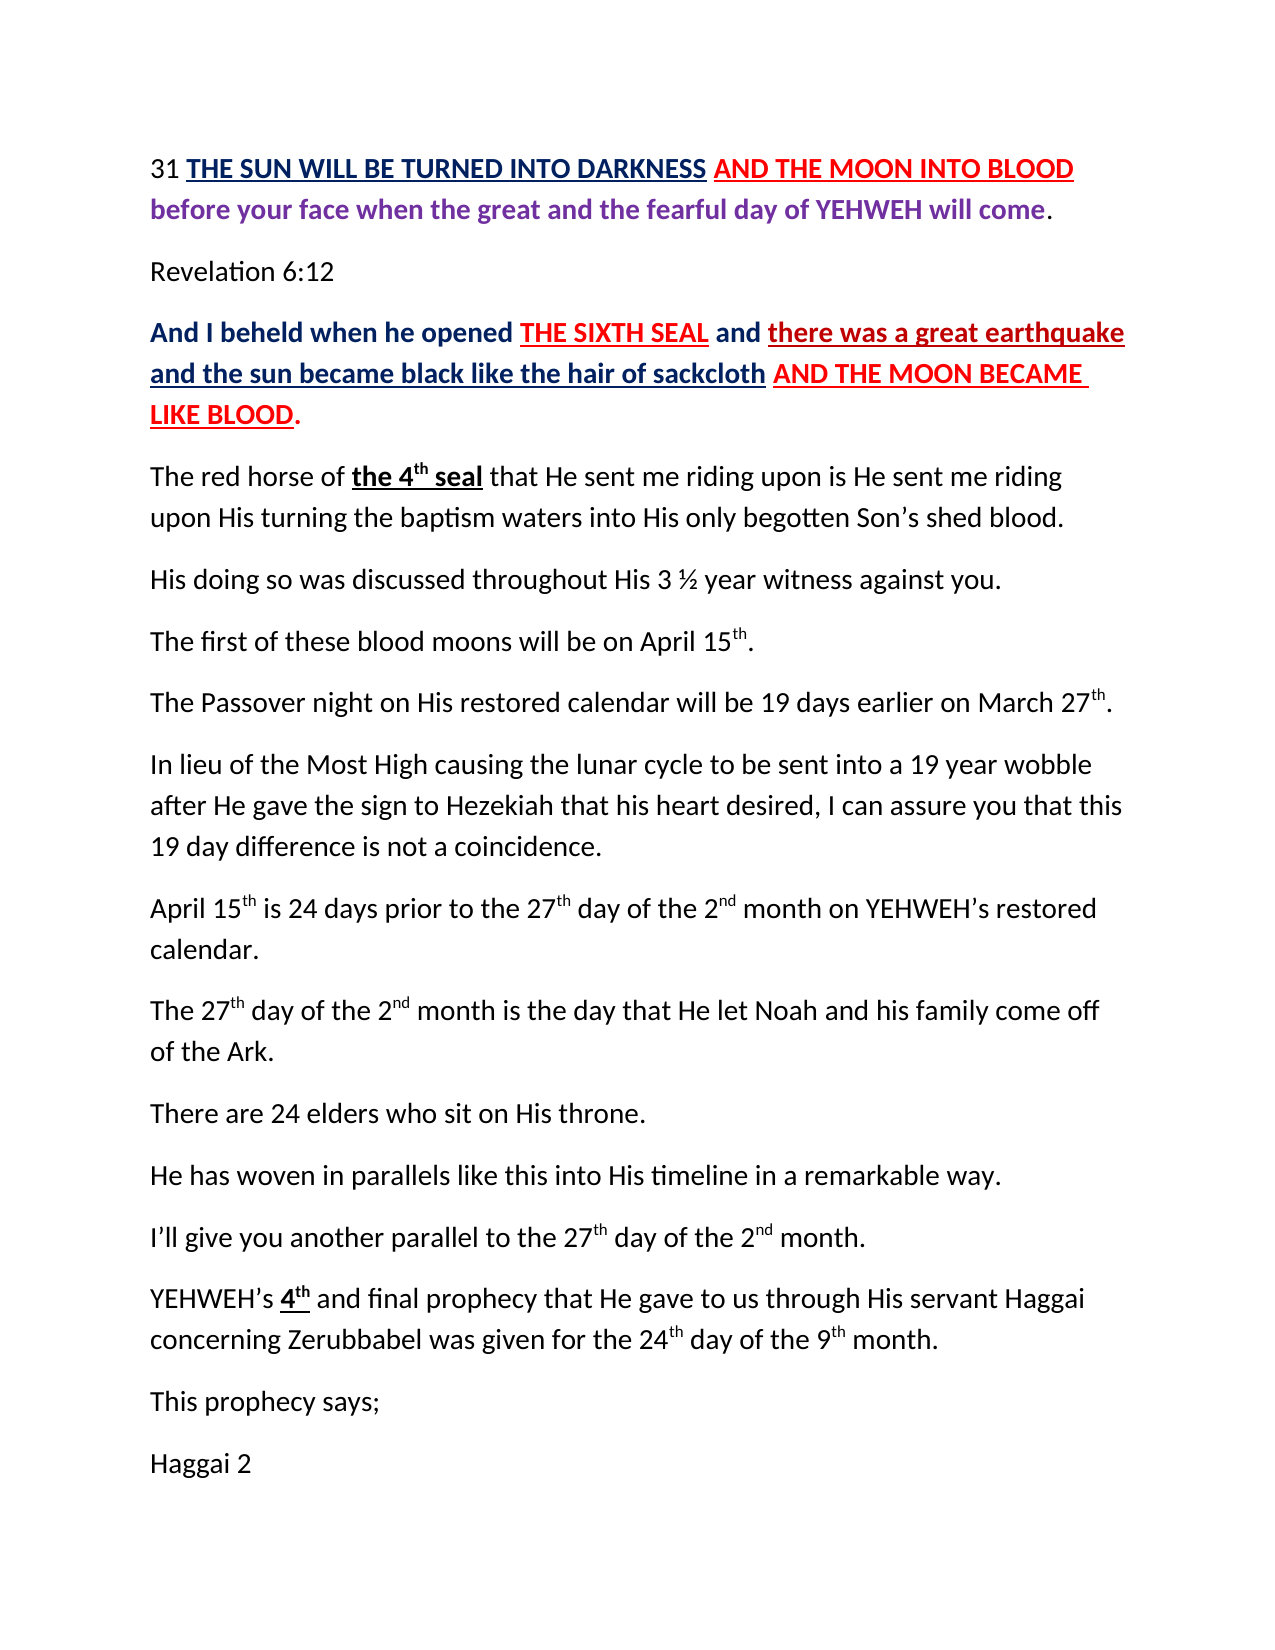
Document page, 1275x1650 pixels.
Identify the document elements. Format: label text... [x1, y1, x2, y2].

text April 15th is 24 days prior to the 27th day of the 2nd month on YEHWEH’s restored calendar. [150, 890, 1125, 966]
text The red horse of the 4th seal that He sent me riding upon is He sent me riding upon His turning the baptism waters into His only begotten Son’s shed blood. [150, 458, 1125, 535]
text Haggai 2 [150, 1445, 1125, 1481]
text The 27th day of the 2nd month is the day that He let Noah and his family come off of the Ark. [150, 992, 1125, 1069]
text The Passover night on His restored calendar will be 19 days earlier on March 27th. [150, 684, 1125, 720]
text I’ll give you another parallel to the 27th day of the 2nd month. [150, 1219, 1125, 1254]
text Revelation 6:12 [150, 253, 1125, 288]
text The first of these blood moons will be on April 15th. [150, 623, 1125, 658]
text In lieu of the Most High causing the lunar cycle to be sent into a 19 year wobble after He gave the sign to Hezekiah that his heart desired, I can assure you that this 19 day difference is not a coincidence. [150, 746, 1125, 864]
text This prophecy says; [150, 1383, 1125, 1419]
text 31 THE SUN WILL BE TURNED INTO DARKNESS AND THE MOON INTO BLOOD before your face when the great and the fearful day of YEHWEH will come. [150, 150, 1125, 227]
text There are 24 elders who sit on His throne. [150, 1095, 1125, 1131]
text His doing so was discussed throughout His 3 ½ year witness against you. [150, 561, 1125, 596]
text He has woven in parallels like this into His timeline in a remarkable way. [150, 1157, 1125, 1193]
text And I beheld when he opened THE SIXTH SEAL and there was a great earthquake and the sun became black like the hair of sackcloth AND THE MOON BECAME LIKE BLOOD. [150, 314, 1125, 432]
text YEHWEH’s 4th and final prophecy that He gave to us through His servant Haggai concerning Zerubbabel was given for the 24th day of the 9th month. [150, 1281, 1125, 1357]
